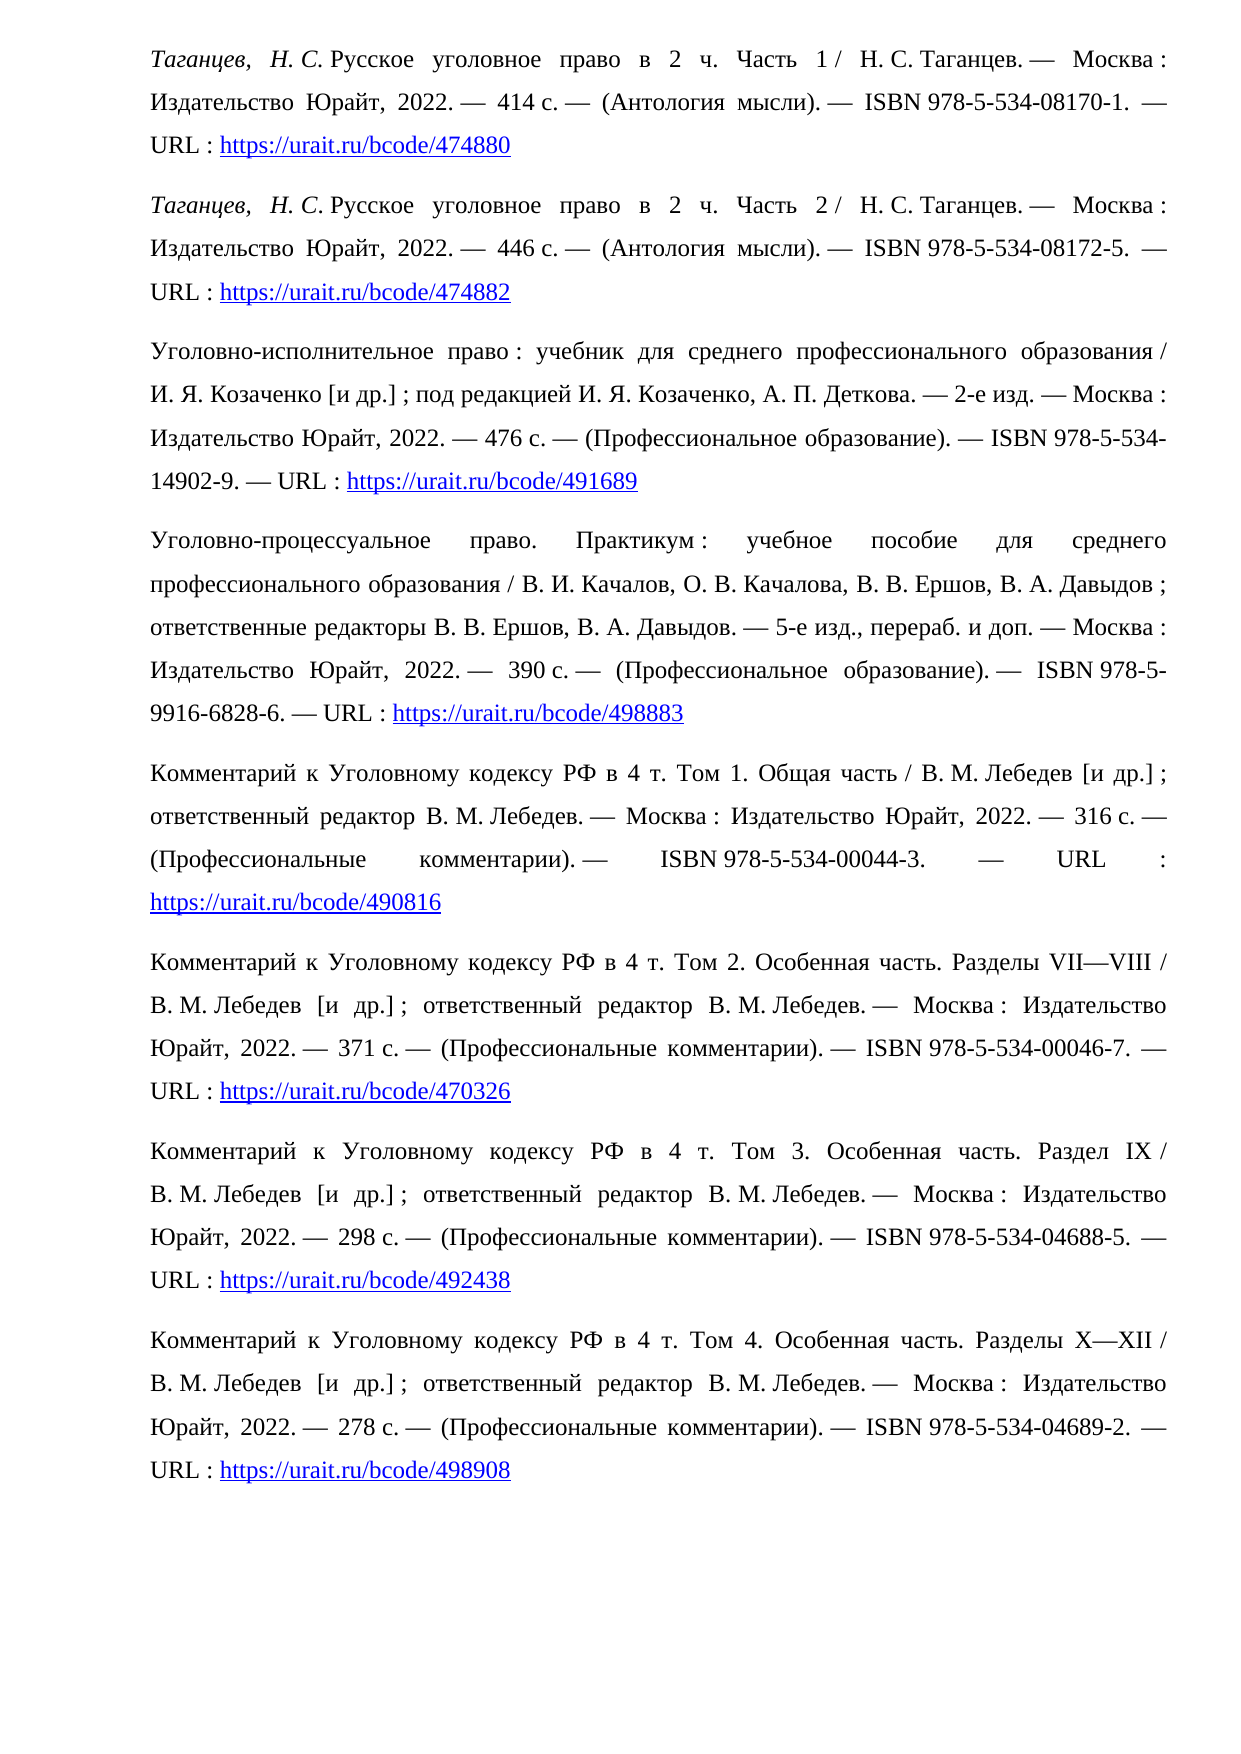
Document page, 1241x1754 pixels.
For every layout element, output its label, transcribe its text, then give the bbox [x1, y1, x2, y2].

text Уголовно-процессуальное право. Практикум : учебное пособие для среднего профессионального образования / В. И. Качалов, О. В. Качалова, В. В. Ершов, В. А. Давыдов ; ответственные редакторы В. В. Ершов, В. А. Давыдов. — 5-е изд., перераб. и доп. — Москва : Издательство Юрайт, 2022. — 390 с. — (Профессиональное образование). — ISBN 978-5-9916-6828-6. — URL : https://urait.ru/bcode/498883 [150, 526, 1167, 727]
text Комментарий к Уголовному кодексу РФ в 4 т. Том 2. Особенная часть. Разделы VII—VIII / В. М. Лебедев [и др.] ; ответственный редактор В. М. Лебедев. — Москва : Издательство Юрайт, 2022. — 371 с. — (Профессиональные комментарии). — ISBN 978-5-534-00046-7. — URL : https://urait.ru/bcode/470326 [150, 947, 1167, 1105]
text Уголовно-исполнительное право : учебник для среднего профессионального образования / И. Я. Козаченко [и др.] ; под редакцией И. Я. Козаченко, А. П. Деткова. — 2-е изд. — Москва : Издательство Юрайт, 2022. — 476 с. — (Профессиональное образование). — ISBN 978-5-534-14902-9. — URL : https://urait.ru/bcode/491689 [150, 336, 1167, 494]
text Комментарий к Уголовному кодексу РФ в 4 т. Том 4. Особенная часть. Разделы X—XII / В. М. Лебедев [и др.] ; ответственный редактор В. М. Лебедев. — Москва : Издательство Юрайт, 2022. — 278 с. — (Профессиональные комментарии). — ISBN 978-5-534-04689-2. — URL : https://urait.ru/bcode/498908 [150, 1325, 1167, 1483]
text Таганцев, Н. С. Русское уголовное право в 2 ч. Часть 2 / Н. С. Таганцев. — Москва : Издательство Юрайт, 2022. — 446 с. — (Антология мысли). — ISBN 978-5-534-08172-5. — URL : https://urait.ru/bcode/474882 [150, 190, 1167, 305]
text Комментарий к Уголовному кодексу РФ в 4 т. Том 3. Особенная часть. Раздел IX / В. М. Лебедев [и др.] ; ответственный редактор В. М. Лебедев. — Москва : Издательство Юрайт, 2022. — 298 с. — (Профессиональные комментарии). — ISBN 978-5-534-04688-5. — URL : https://urait.ru/bcode/492438 [150, 1136, 1167, 1294]
text Комментарий к Уголовному кодексу РФ в 4 т. Том 1. Общая часть / В. М. Лебедев [и др.] ; ответственный редактор В. М. Лебедев. — Москва : Издательство Юрайт, 2022. — 316 с. — (Профессиональные комментарии). — ISBN 978-5-534-00044-3. — URL : https://urait.ru/bcode/490816 [150, 758, 1167, 916]
text Таганцев, Н. С. Русское уголовное право в 2 ч. Часть 1 / Н. С. Таганцев. — Москва : Издательство Юрайт, 2022. — 414 с. — (Антология мысли). — ISBN 978-5-534-08170-1. — URL : https://urait.ru/bcode/474880 [150, 44, 1167, 159]
